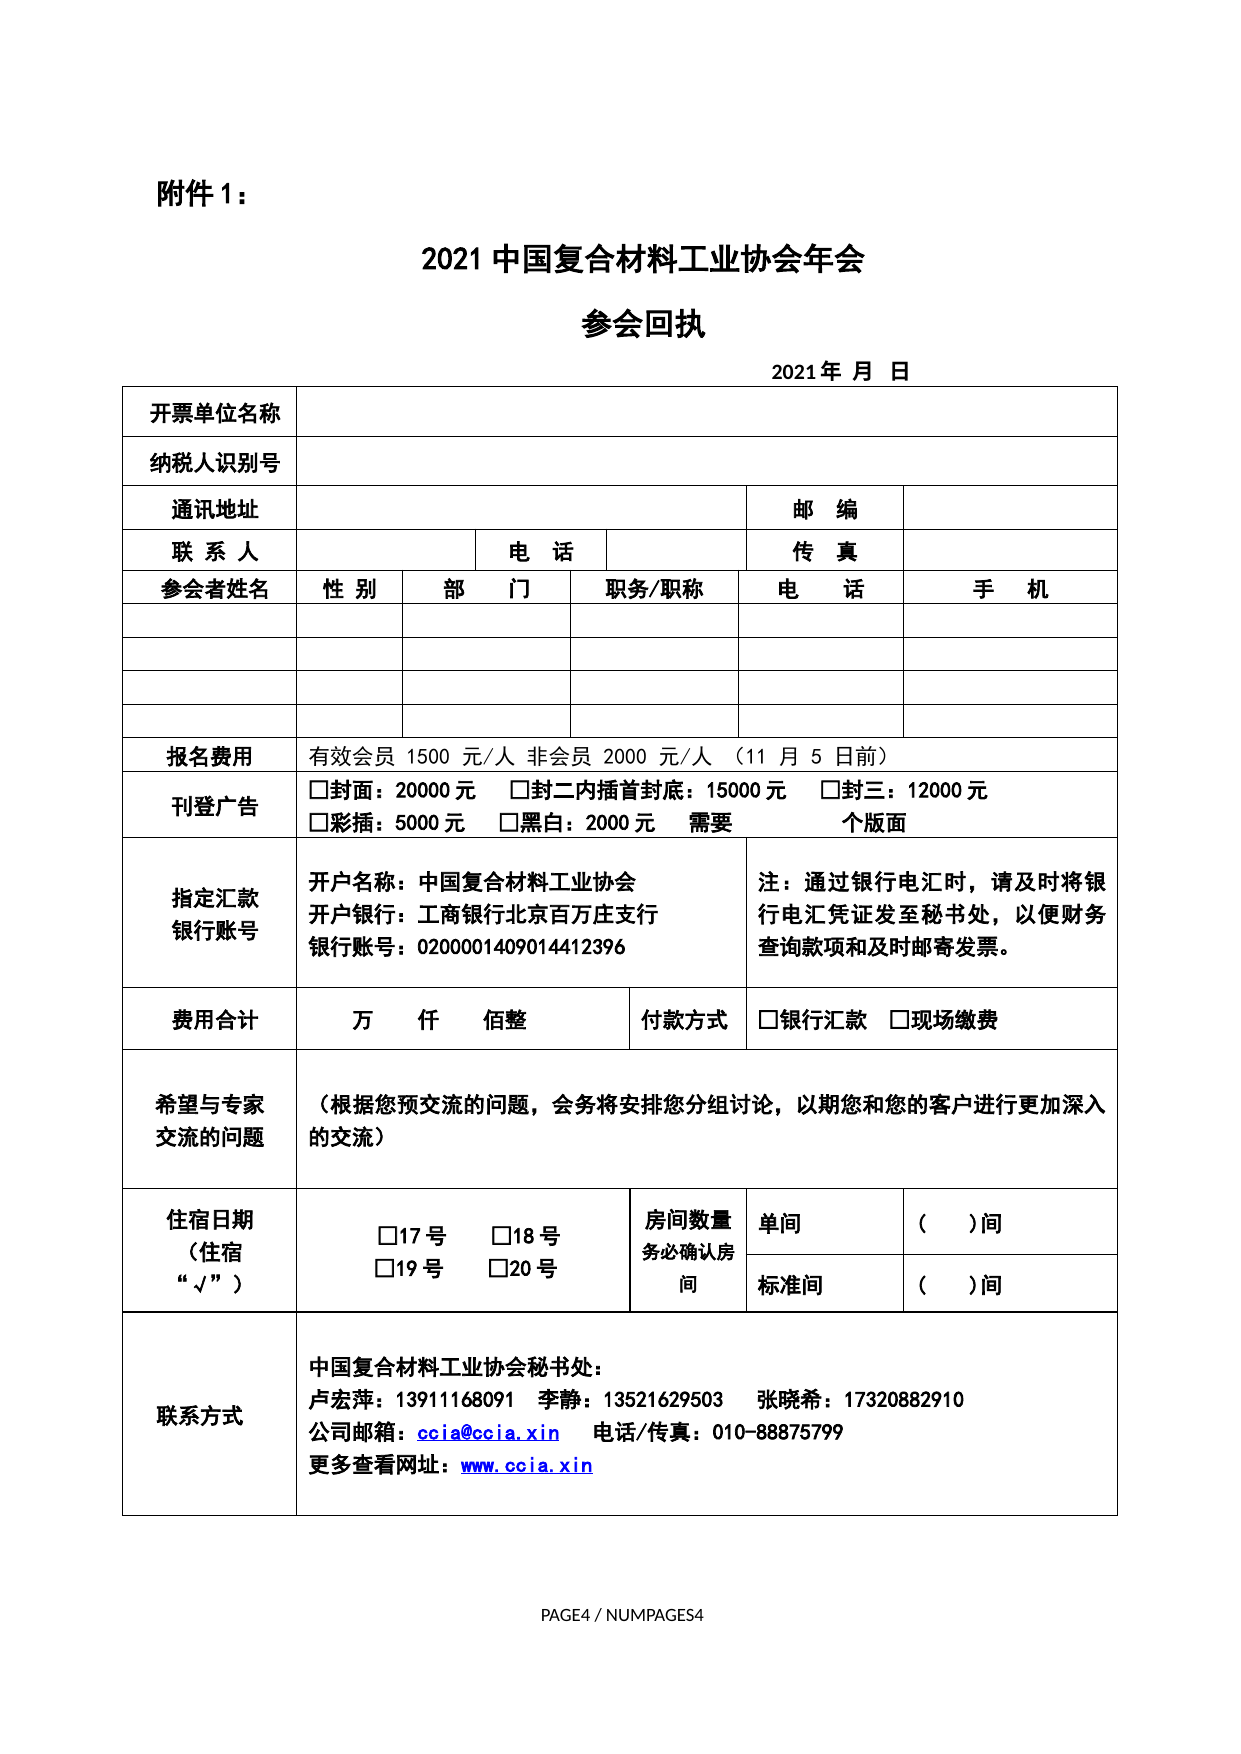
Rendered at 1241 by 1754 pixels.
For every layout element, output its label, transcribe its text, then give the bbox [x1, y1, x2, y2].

table_cell 通讯地址 [123, 486, 296, 528]
table_cell [904, 604, 1117, 637]
table_cell [571, 705, 738, 737]
table_cell 电 话 [476, 530, 606, 569]
table_cell [123, 604, 296, 637]
table_cell [571, 671, 738, 704]
text 2021年 月 日 [112, 353, 1128, 386]
table_cell [297, 638, 402, 670]
table_cell 希望与专家 交流的问题 [123, 1050, 296, 1188]
table_cell [297, 705, 402, 737]
table_cell 参会者姓名 [123, 571, 296, 603]
table_cell □银行汇款 □现场缴费 [747, 988, 1117, 1048]
text 附件1： [112, 158, 1128, 223]
table_cell [297, 486, 746, 528]
table_cell 联系方式 [123, 1313, 296, 1515]
table_cell [297, 437, 1117, 485]
table_cell [571, 604, 738, 637]
table_cell 万 仟 佰整 [297, 988, 629, 1048]
table_cell 付款方式 [630, 988, 746, 1048]
table_cell 纳税人识别号 [123, 437, 296, 485]
table_cell 报名费用 [123, 738, 296, 771]
table_cell 开户名称：中国复合材料工业协会 开户银行：工商银行北京百万庄支行 银行账号：0200001409014412396 [297, 838, 746, 987]
table_cell [403, 638, 570, 670]
table_cell [297, 604, 402, 637]
table_cell 标准间 [747, 1255, 903, 1311]
table_cell □17号 □18号 □19号 □20号 [297, 1189, 629, 1311]
text 2021中国复合材料工业协会年会 [112, 223, 1128, 288]
table_cell [123, 638, 296, 670]
table_cell 邮 编 [747, 486, 903, 528]
table_cell [904, 705, 1117, 737]
table_cell 联 系 人 [123, 530, 296, 569]
table_header 开票单位名称 [123, 387, 296, 436]
table_cell □封面：20000元 □封二内插首封底：15000元 □封三：12000元 □彩插：5000元 □黑白：2000元 需要 个版面 [297, 772, 1117, 837]
table_cell ( )间 [904, 1255, 1117, 1311]
table_cell [571, 638, 738, 670]
table_cell [297, 530, 475, 569]
table_cell [739, 638, 903, 670]
table_cell [739, 671, 903, 704]
table_cell 注：通过银行电汇时，请及时将银行电汇凭证发至秘书处，以便财务查询款项和及时邮寄发票。 [747, 838, 1117, 987]
table_cell 手 机 [904, 571, 1117, 603]
table_cell [123, 705, 296, 737]
table_cell [123, 671, 296, 704]
table_cell [739, 705, 903, 737]
table_cell ( )间 [904, 1189, 1117, 1254]
table_cell [904, 486, 1117, 528]
table_cell 指定汇款 银行账号 [123, 838, 296, 987]
table_cell [403, 671, 570, 704]
table_cell 刊登广告 [123, 772, 296, 837]
table_cell [607, 530, 746, 569]
table_cell [904, 530, 1117, 569]
table_cell 传 真 [747, 530, 903, 569]
table_cell [403, 705, 570, 737]
table_cell 住宿日期 （住宿“√”） [123, 1189, 296, 1311]
table_cell 有效会员 1500 元/人 非会员 2000 元/人 （11 月 5 日前） [297, 738, 1117, 771]
table_cell [904, 671, 1117, 704]
table_cell 房间数量 务必确认房间 [631, 1189, 746, 1311]
table_cell 部 门 [403, 571, 570, 603]
table_header [297, 387, 1117, 436]
table_cell 中国复合材料工业协会秘书处： 卢宏萍：13911168091 李静：13521629503 张晓希：17320882910 公司邮箱：ccia@ccia.xin 电话/传真：010-88875799 更多查看网址：www.ccia.xin [297, 1313, 1117, 1515]
text 参会回执 [112, 288, 1128, 353]
table_cell [403, 604, 570, 637]
table_cell 单间 [747, 1189, 903, 1254]
table_cell [297, 671, 402, 704]
table_cell （根据您预交流的问题，会务将安排您分组讨论，以期您和您的客户进行更加深入的交流） [297, 1050, 1117, 1188]
table_cell [739, 604, 903, 637]
table_cell [904, 638, 1117, 670]
table_cell 职务/职称 [571, 571, 738, 603]
table_cell 性 别 [297, 571, 402, 603]
table_cell 电 话 [739, 571, 903, 603]
table_cell 费用合计 [123, 988, 296, 1048]
